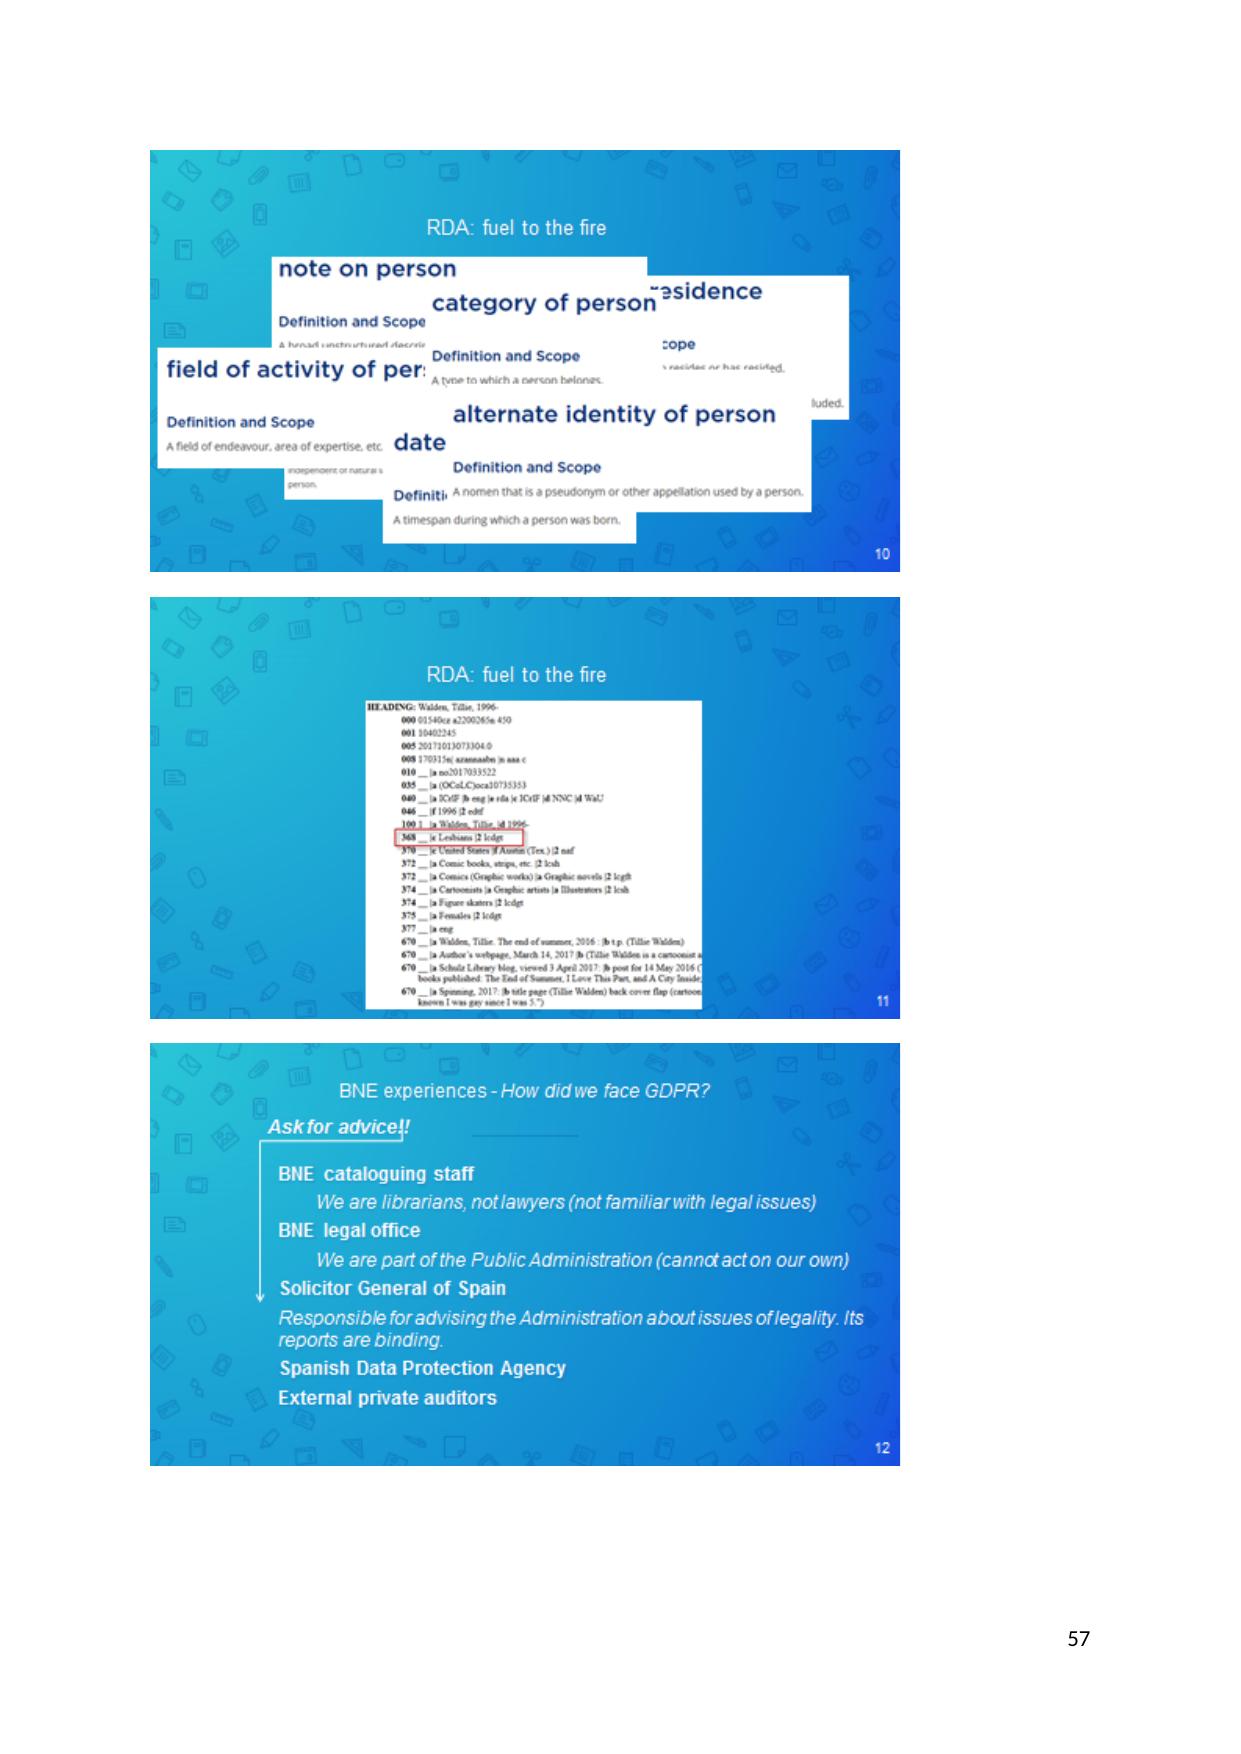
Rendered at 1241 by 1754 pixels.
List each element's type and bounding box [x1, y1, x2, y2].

picture [150, 597, 901, 1019]
picture [150, 1043, 901, 1466]
picture [150, 150, 901, 572]
